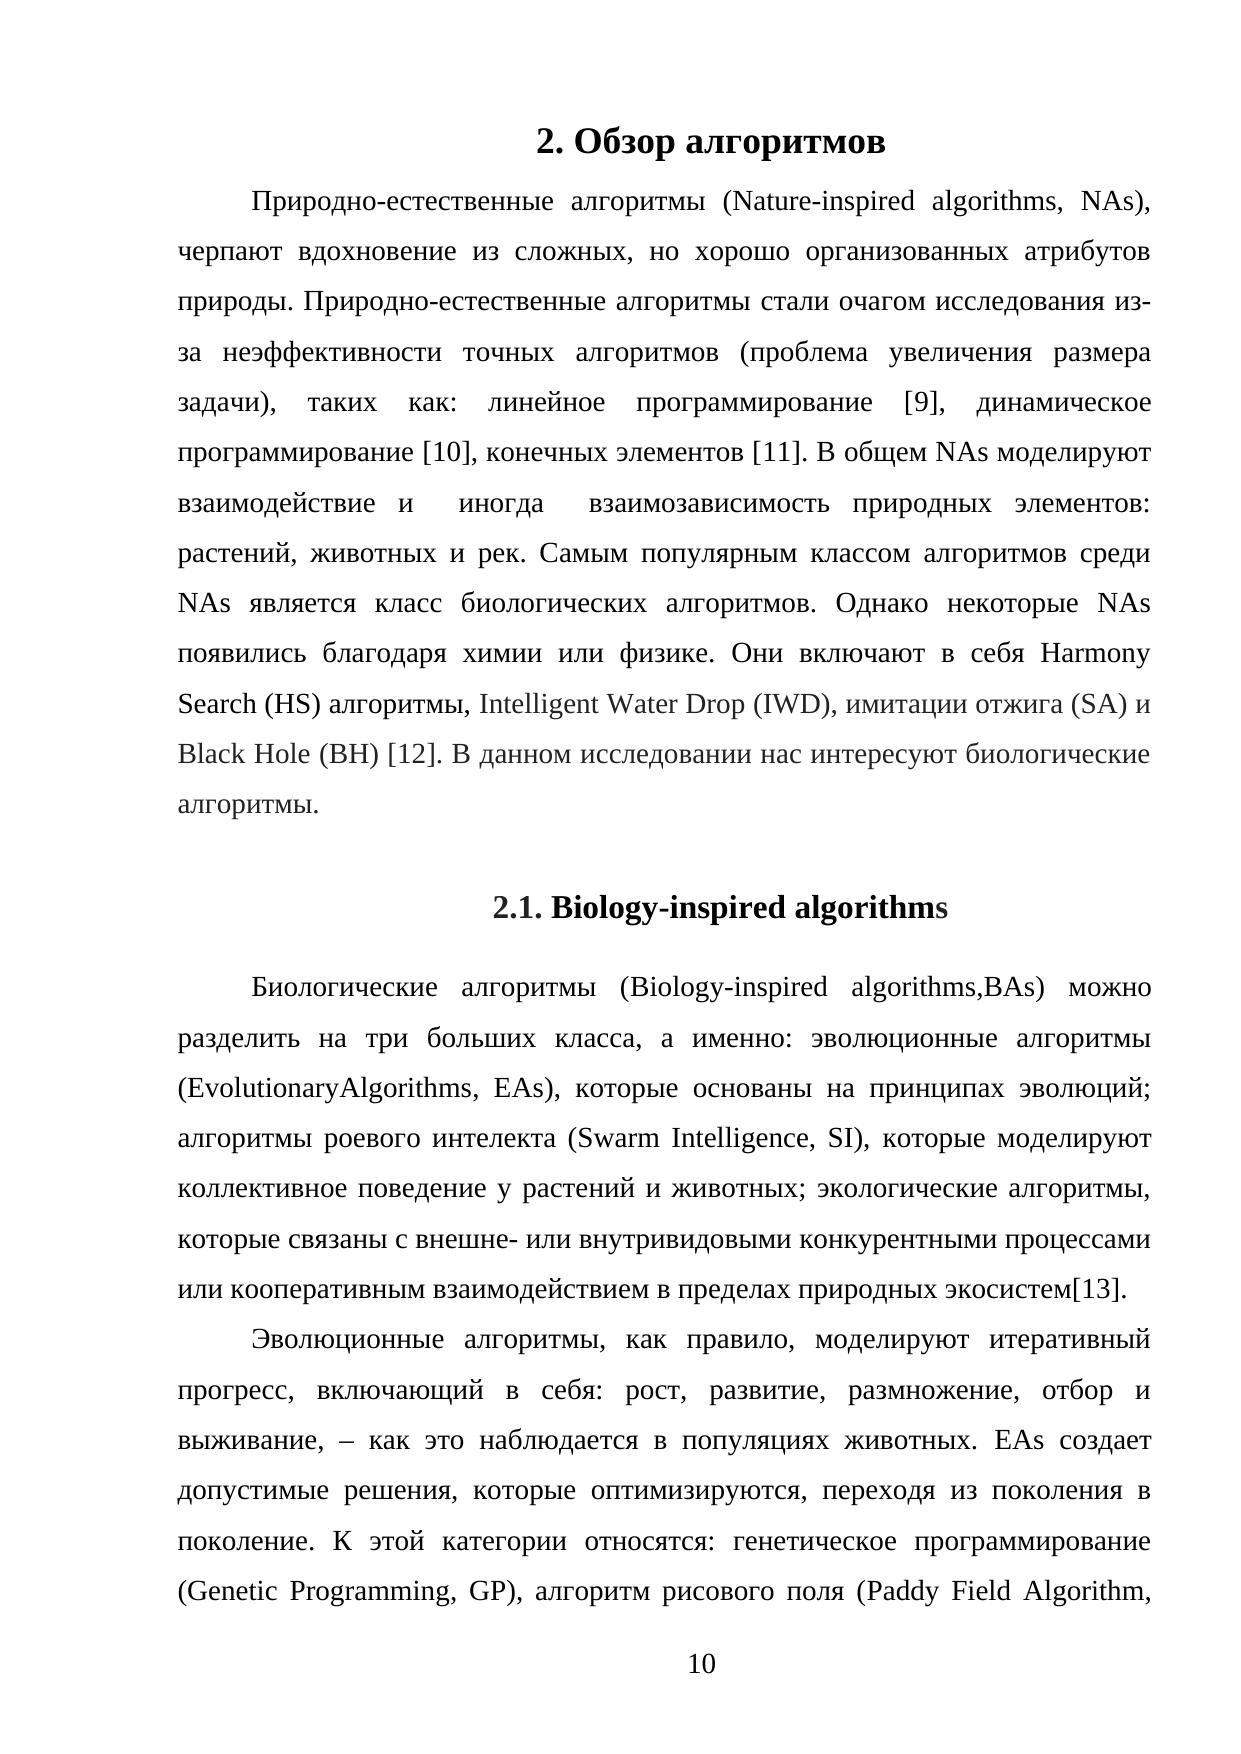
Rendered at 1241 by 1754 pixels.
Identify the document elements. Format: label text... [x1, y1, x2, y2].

text Биологические алгоритмы (Biology-inspired algorithms,BAs) можно разделить на три больших класса, а именно: эволюционные алгоритмы (EvolutionaryAlgorithms, EAs), которые основаны на принципах эволюций; алгоритмы роевого интелекта (Swarm Intelligence, SI), которые моделируют коллективное поведение у растений и животных; экологические алгоритмы, которые связаны с внешне- или внутривидовыми конкурентными процессами или кооперативным взаимодействием в пределах природных экосистем[13]. [177, 969, 1152, 1305]
text Природно-естественные алгоритмы (Nature-inspired algorithms, NAs), черпают вдохновение из сложных, но хорошо организованных атрибутов природы. Природно-естественные алгоритмы стали очагом исследования из-за неэффективности точных алгоритмов (проблема увеличения размера задачи), таких как: линейное программирование [9], динамическое программирование [10], конечных элементов [11]. В общем NAs моделируют взаимодействие и иногда взаимозависимость природных элементов: растений, животных и рек. Самым популярным классом алгоритмов среди NAs является класс биологических алгоритмов. Однако некоторые NAs появились благодаря химии или физике. Они включают в себя Harmony Search (HS) алгоритмы, Intelligent Water Drop (IWD), имитации отжига (SA) и Black Hole (BH) [12]. В данном исследовании нас интересуют биологические алгоритмы. [177, 183, 1152, 820]
subtitle Обзор алгоритмов [215, 118, 1152, 161]
subtitle Biology-inspired algorithms [215, 887, 1152, 925]
picture [191, 820, 1084, 969]
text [177, 1322, 1152, 1607]
